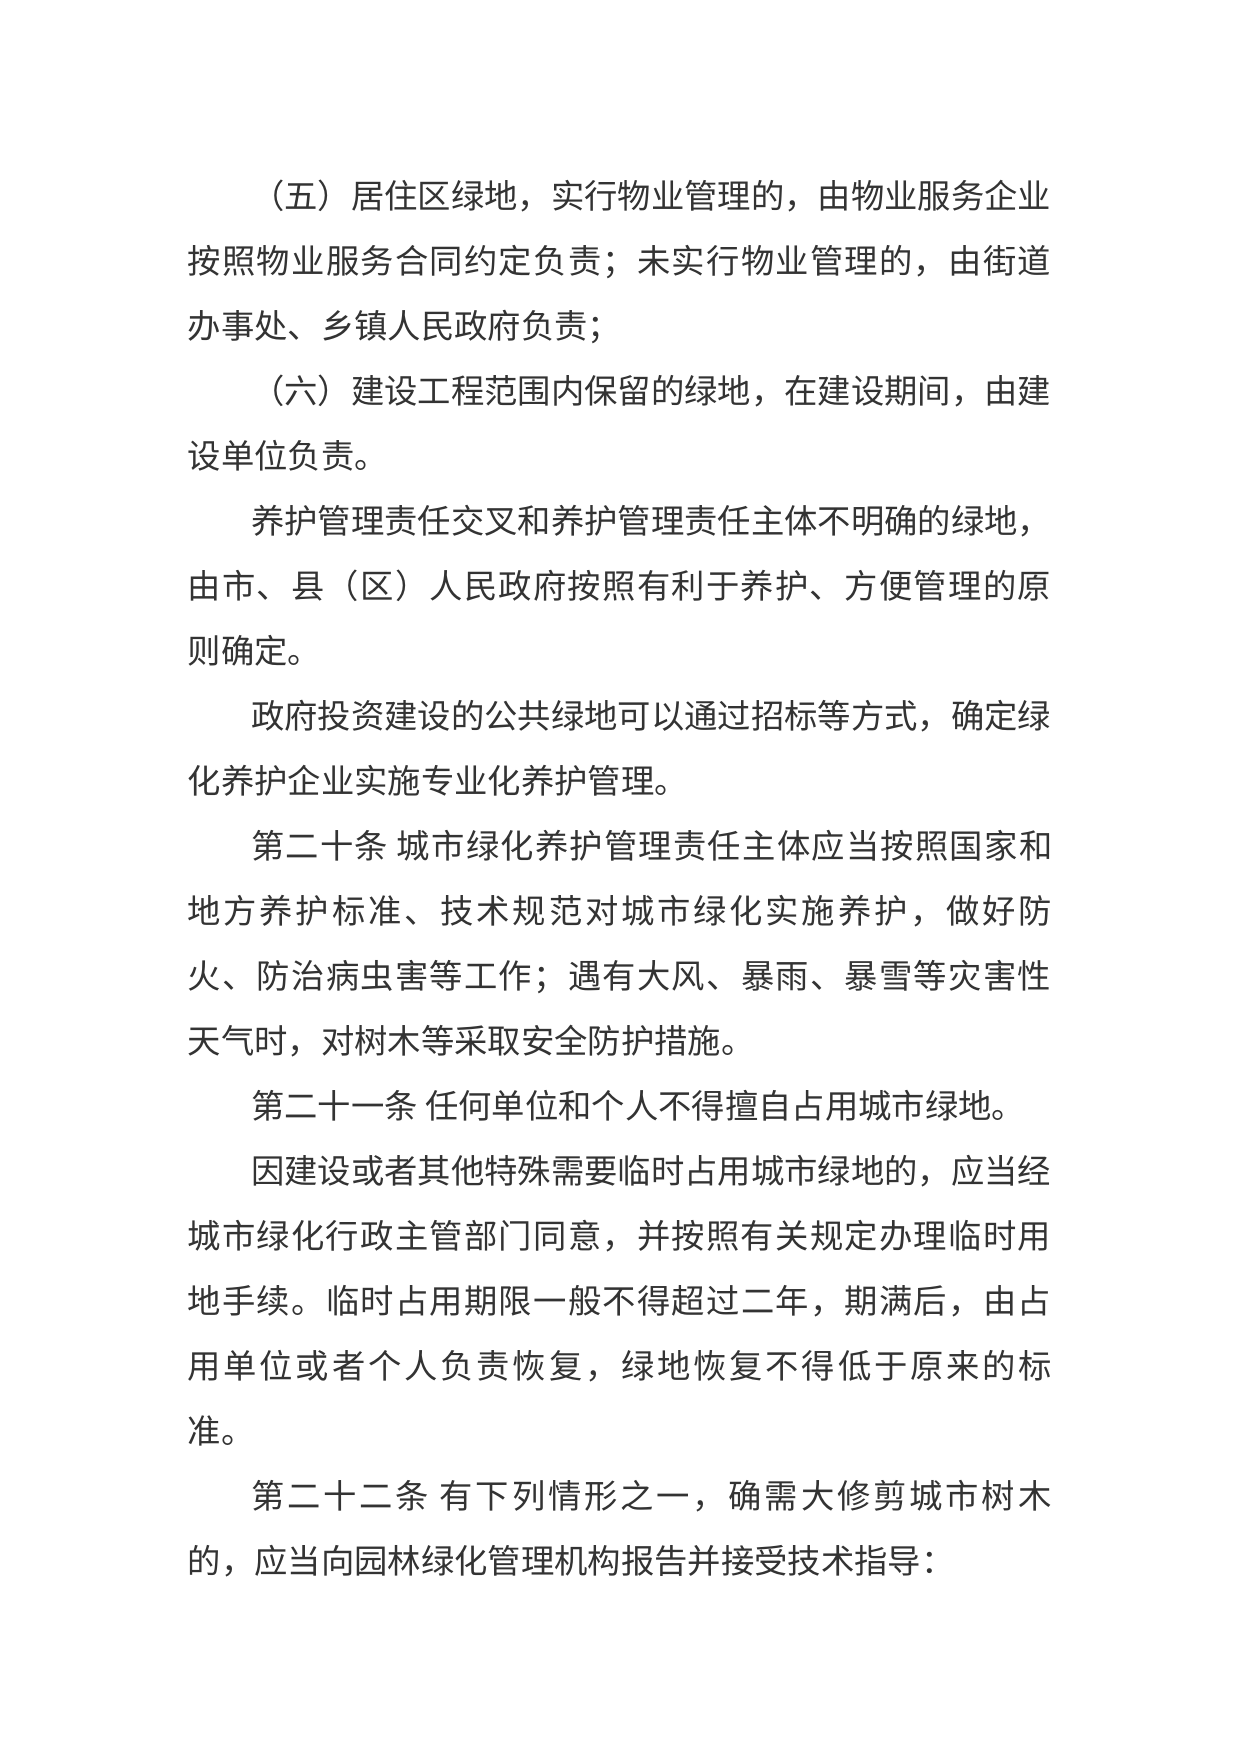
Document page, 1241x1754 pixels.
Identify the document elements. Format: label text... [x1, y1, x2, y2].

text 第二十二条 有下列情形之一，确需大修剪城市树木的，应当向园林绿化管理机构报告并接受技术指导： [187, 1462, 1053, 1592]
text （六）建设工程范围内保留的绿地，在建设期间，由建设单位负责。 [187, 357, 1053, 487]
text 第二十条 城市绿化养护管理责任主体应当按照国家和地方养护标准、技术规范对城市绿化实施养护，做好防火、防治病虫害等工作；遇有大风、暴雨、暴雪等灾害性天气时，对树木等采取安全防护措施。 [187, 812, 1053, 1072]
text 政府投资建设的公共绿地可以通过招标等方式，确定绿化养护企业实施专业化养护管理。 [187, 682, 1053, 812]
text 养护管理责任交叉和养护管理责任主体不明确的绿地，由市、县（区）人民政府按照有利于养护、方便管理的原则确定。 [187, 487, 1053, 682]
text 因建设或者其他特殊需要临时占用城市绿地的，应当经城市绿化行政主管部门同意，并按照有关规定办理临时用地手续。临时占用期限一般不得超过二年，期满后，由占用单位或者个人负责恢复，绿地恢复不得低于原来的标准。 [187, 1137, 1053, 1462]
text 第二十一条 任何单位和个人不得擅自占用城市绿地。 [187, 1072, 1053, 1137]
text （五）居住区绿地，实行物业管理的，由物业服务企业按照物业服务合同约定负责；未实行物业管理的，由街道办事处、乡镇人民政府负责； [187, 162, 1053, 357]
